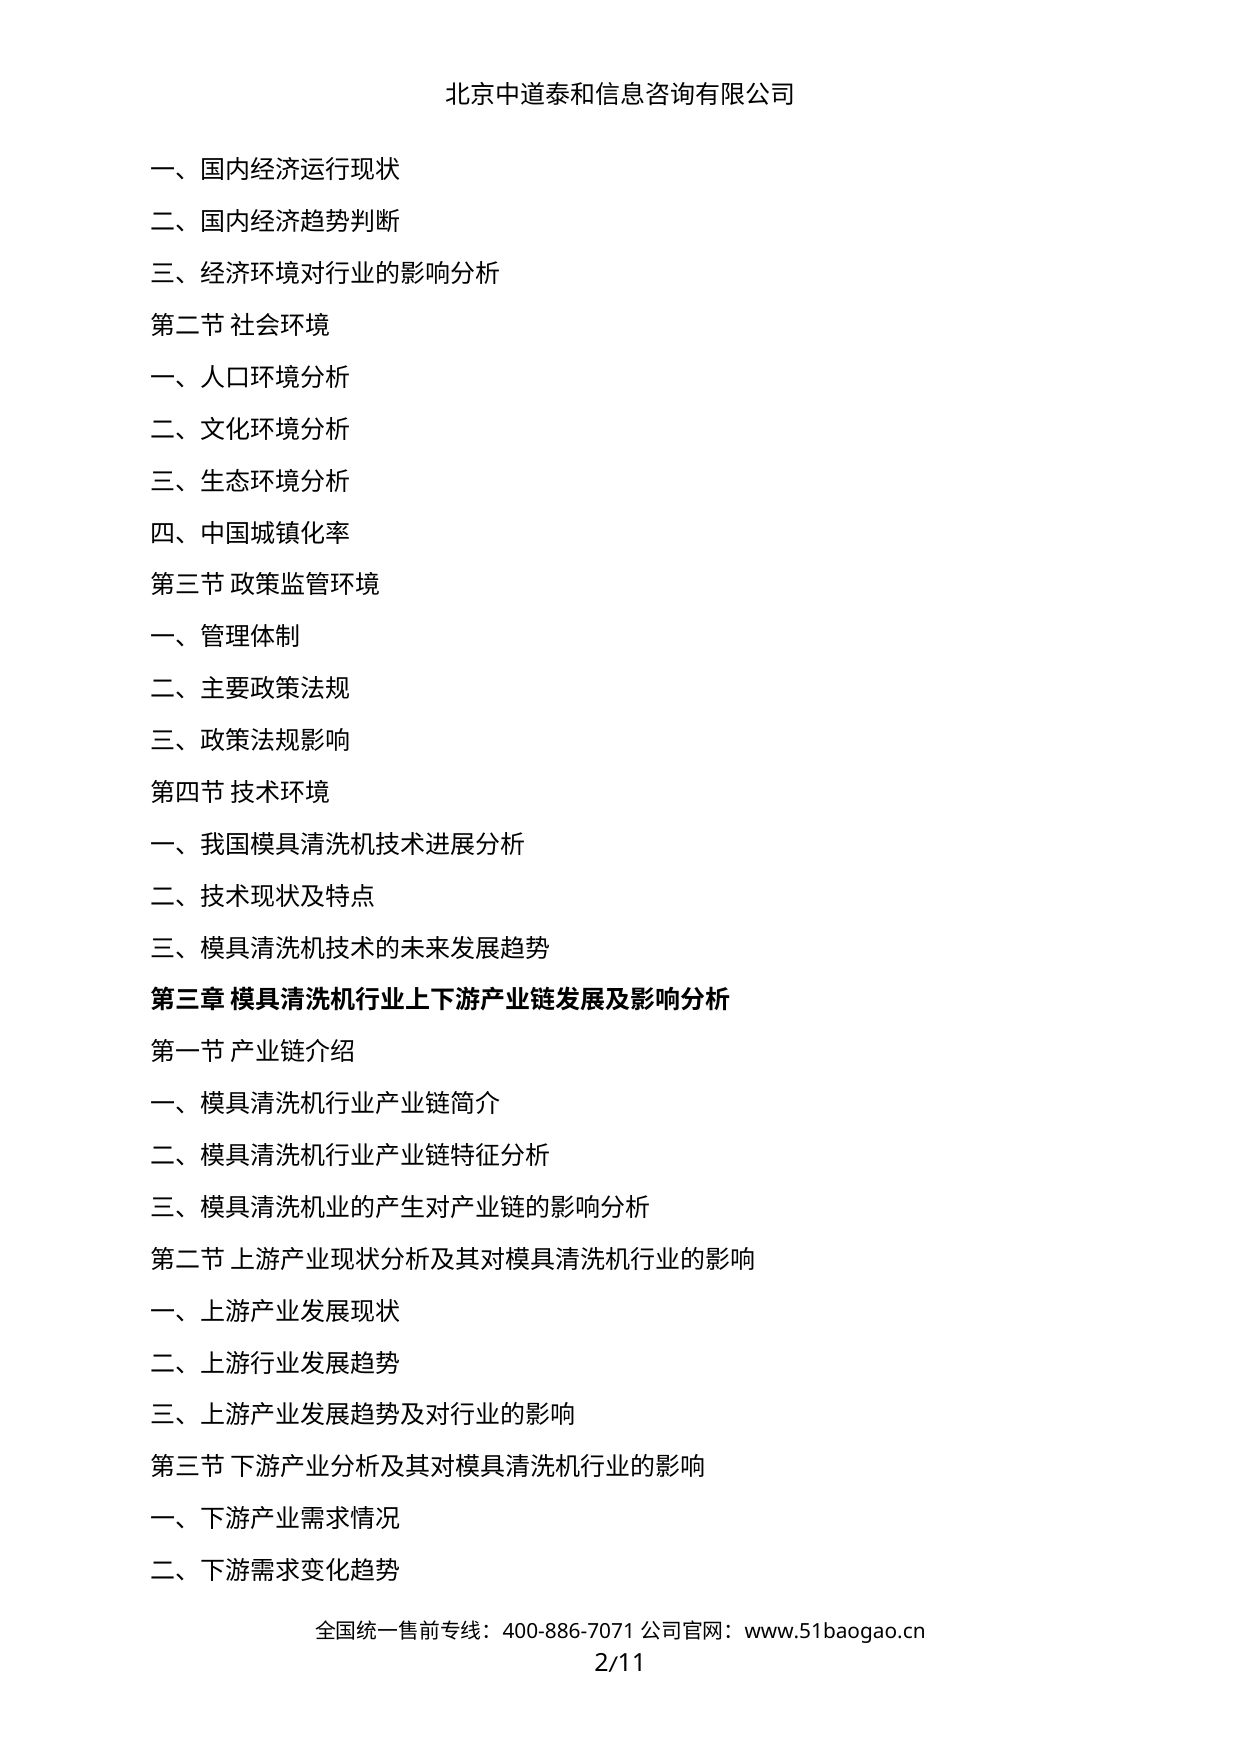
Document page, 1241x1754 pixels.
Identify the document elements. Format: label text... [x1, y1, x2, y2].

text 三、模具清洗机技术的未来发展趋势 [150, 928, 1090, 964]
text 第三章 模具清洗机行业上下游产业链发展及影响分析 [150, 980, 1090, 1016]
text 第二节 社会环境 [150, 306, 1090, 342]
text 二、国内经济趋势判断 [150, 202, 1090, 238]
text 三、模具清洗机业的产生对产业链的影响分析 [150, 1187, 1090, 1224]
text 三、生态环境分析 [150, 461, 1090, 497]
text 二、技术现状及特点 [150, 876, 1090, 912]
text 第一节 产业链介绍 [150, 1032, 1090, 1068]
text 一、人口环境分析 [150, 357, 1090, 394]
text 二、上游行业发展趋势 [150, 1343, 1090, 1379]
text 一、模具清洗机行业产业链简介 [150, 1084, 1090, 1120]
text 一、国内经济运行现状 [150, 150, 1090, 186]
text 第三节 下游产业分析及其对模具清洗机行业的影响 [150, 1447, 1090, 1483]
text 二、下游需求变化趋势 [150, 1551, 1090, 1587]
text 一、我国模具清洗机技术进展分析 [150, 824, 1090, 861]
text 二、主要政策法规 [150, 669, 1090, 705]
text 三、政策法规影响 [150, 721, 1090, 757]
text 一、管理体制 [150, 617, 1090, 653]
text 二、模具清洗机行业产业链特征分析 [150, 1136, 1090, 1172]
text 四、中国城镇化率 [150, 513, 1090, 549]
text 三、上游产业发展趋势及对行业的影响 [150, 1395, 1090, 1431]
text 二、文化环境分析 [150, 409, 1090, 446]
text 三、经济环境对行业的影响分析 [150, 254, 1090, 290]
text 第二节 上游产业现状分析及其对模具清洗机行业的影响 [150, 1239, 1090, 1276]
text 第三节 政策监管环境 [150, 565, 1090, 601]
text 一、下游产业需求情况 [150, 1499, 1090, 1535]
text 一、上游产业发展现状 [150, 1291, 1090, 1327]
text 第四节 技术环境 [150, 772, 1090, 809]
